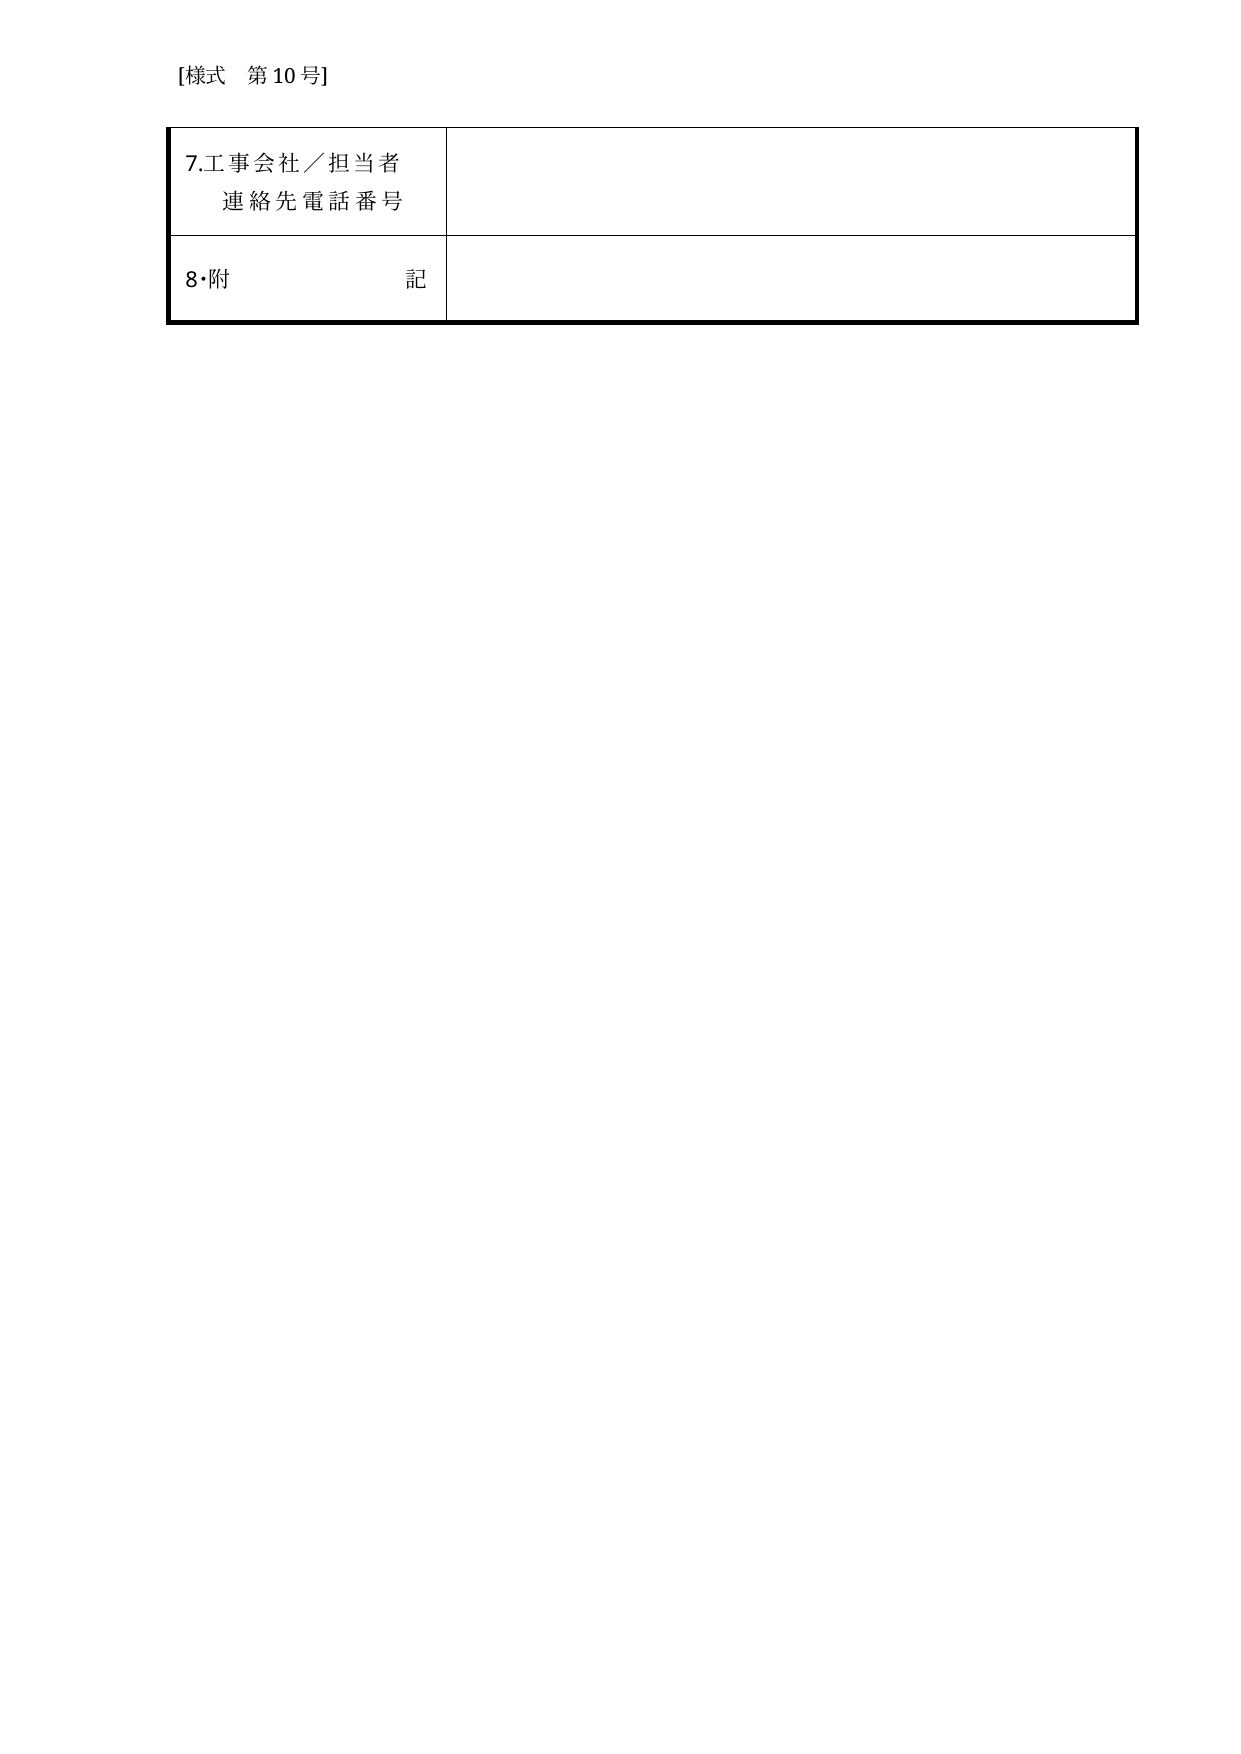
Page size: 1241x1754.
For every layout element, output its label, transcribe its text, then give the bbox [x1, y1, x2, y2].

table_cell [447, 128, 1135, 234]
table_cell 8･附 記 [171, 236, 446, 320]
table_cell [447, 236, 1135, 320]
table_cell 7.工事会社／担当者 連絡先電話番号 [171, 128, 446, 234]
